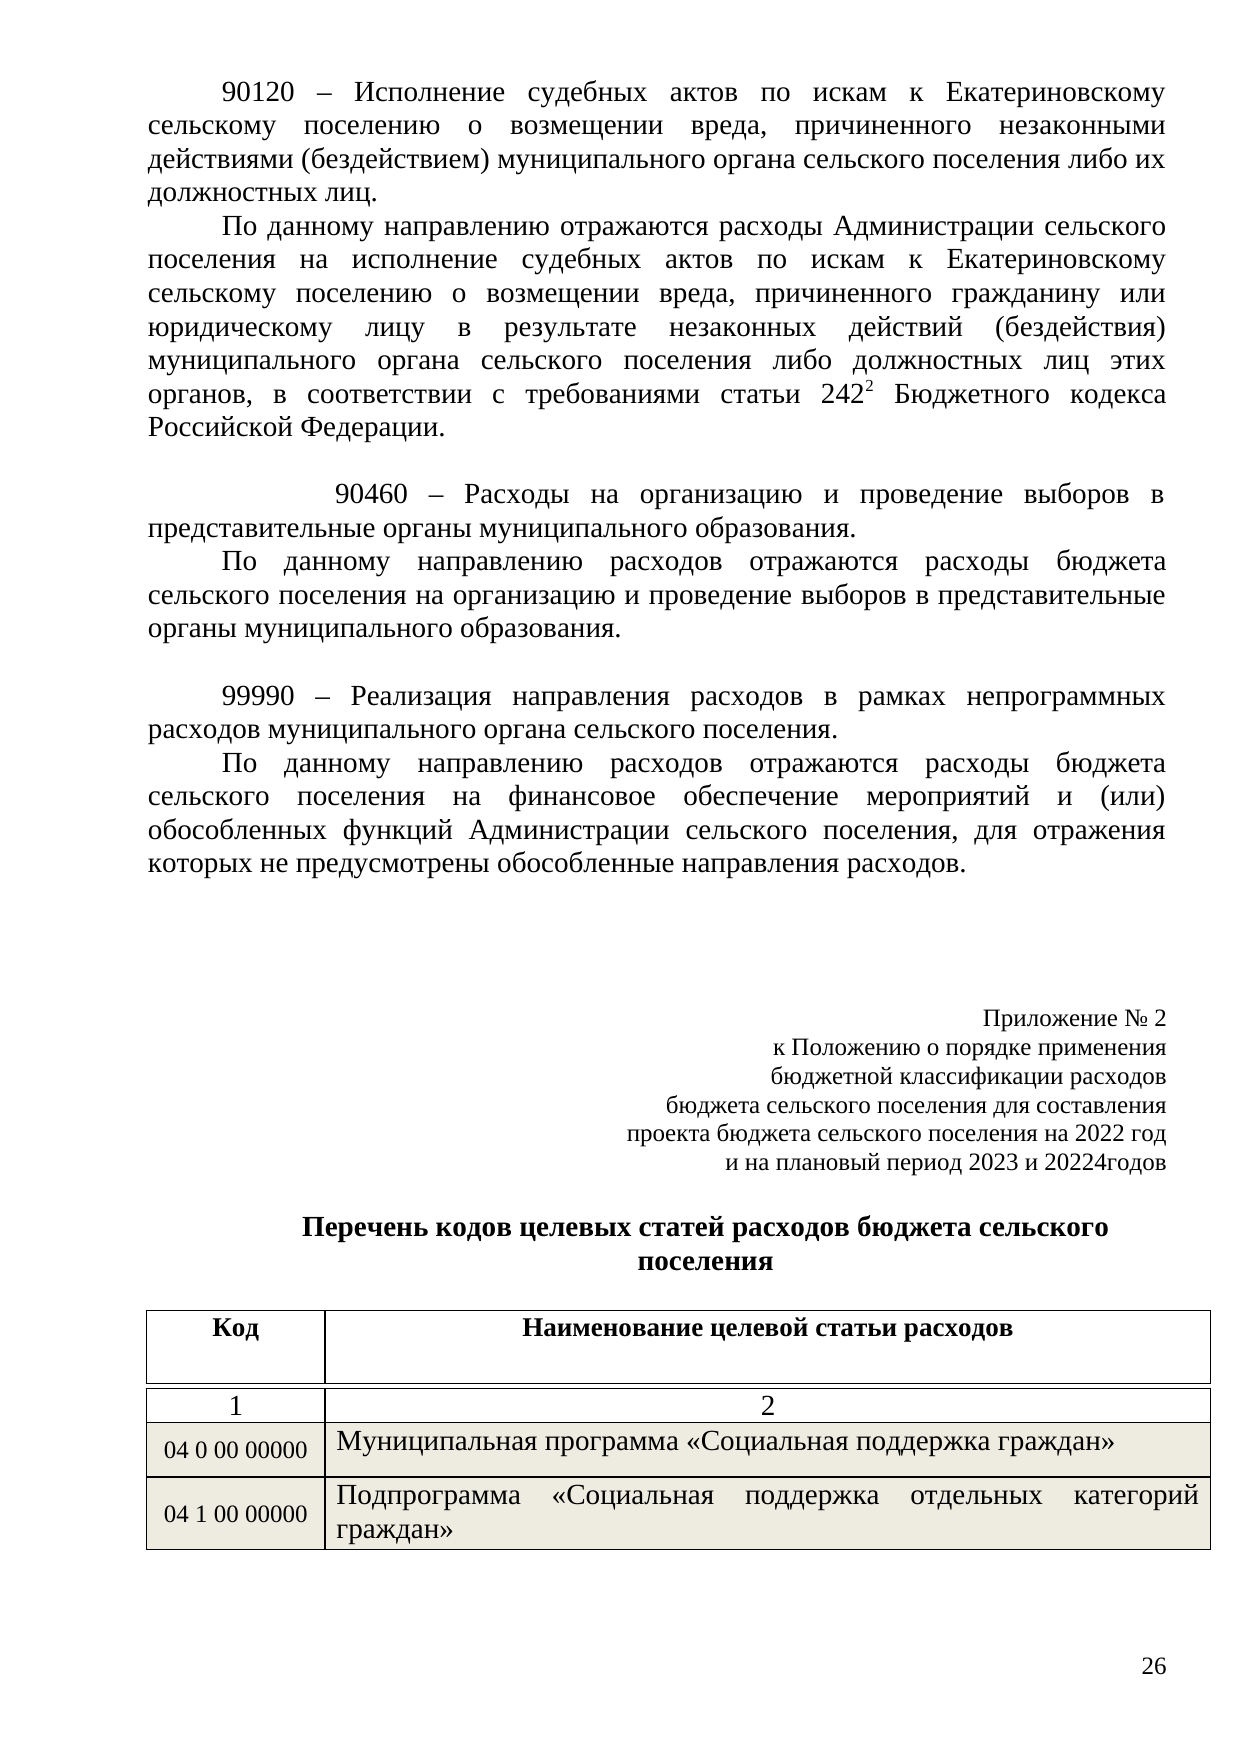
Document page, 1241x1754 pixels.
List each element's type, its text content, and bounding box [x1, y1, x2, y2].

text По данному направлению расходов отражаются расходы бюджета сельского поселения на организацию и проведение выборов в представительные органы муниципального образования. [148, 543, 1167, 644]
text По данному направлению отражаются расходы Администрации сельского поселения на исполнение судебных актов по искам к Екатериновскому сельскому поселению о возмещении вреда, причиненного гражданину или юридическому лицу в результате незаконных действий (бездействия) муниципального органа сельского поселения либо должностных лиц этих органов, в соответствии с требованиями статьи 2422 Бюджетного кодекса Российской Федерации. [148, 208, 1167, 443]
text 90460 – Расходы на организацию и проведение выборов в представительные органы муниципального образования. [148, 476, 1167, 543]
table_header 1 [147, 1389, 324, 1422]
text бюджета сельского поселения для составления [148, 1090, 1167, 1118]
text к Положению о порядке применения [148, 1032, 1167, 1061]
table_cell 04 1 00 00000 [147, 1478, 324, 1549]
text Перечень кодов целевых статей расходов бюджета сельского поселения [244, 1209, 1167, 1277]
table_cell Муниципальная программа «Социальная поддержка граждан» [326, 1423, 1210, 1476]
text 90120 – Исполнение судебных актов по искам к Екатериновскому сельскому поселению о возмещении вреда, причиненного незаконными действиями (бездействием) муниципального органа сельского поселения либо их должностных лиц. [148, 74, 1167, 208]
text бюджетной классификации расходов [148, 1061, 1167, 1090]
table_header Код [147, 1311, 324, 1383]
text 99990 – Реализация направления расходов в рамках непрограммных расходов муниципального органа сельского поселения. [148, 678, 1167, 745]
text и на плановый период 2023 и 20224годов [148, 1147, 1167, 1176]
table_header Наименование целевой статьи расходов [326, 1311, 1210, 1383]
table_cell Подпрограмма «Социальная поддержка отдельных категорий граждан» [326, 1478, 1210, 1549]
text По данному направлению расходов отражаются расходы бюджета сельского поселения на финансовое обеспечение мероприятий и (или) обособленных функций Администрации сельского поселения, для отражения которых не предусмотрены обособленные направления расходов. [148, 745, 1167, 879]
text проекта бюджета сельского поселения на 2022 год [148, 1118, 1167, 1147]
text Приложение № 2 [148, 1003, 1167, 1032]
table_header 2 [326, 1389, 1210, 1422]
table_cell 04 0 00 00000 [147, 1423, 324, 1476]
